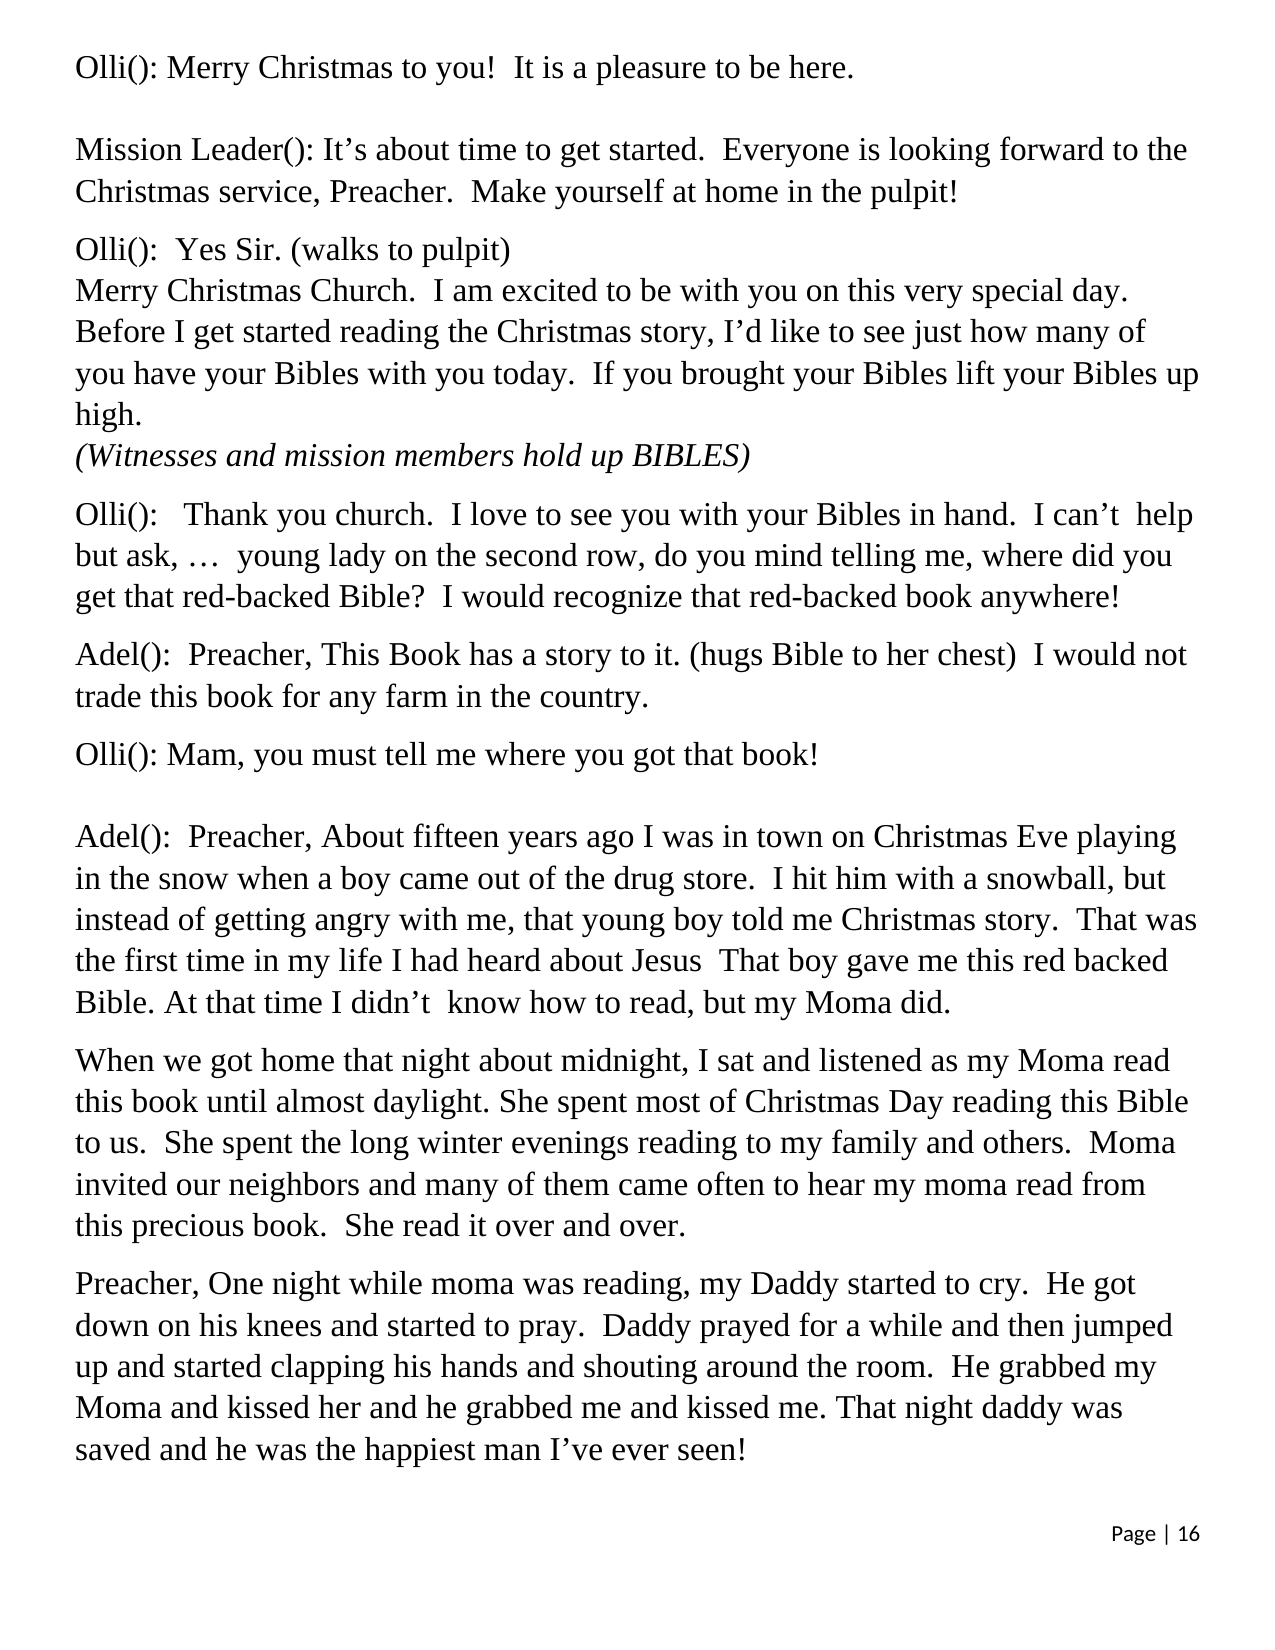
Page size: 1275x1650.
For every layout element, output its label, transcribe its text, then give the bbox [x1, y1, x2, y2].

text Preacher, One night while moma was reading, my Daddy started to cry. He got down on his knees and started to pray. Daddy prayed for a while and then jumped up and started clapping his hands and shouting around the room. He grabbed my Moma and kissed her and he grabbed me and kissed me. That night daddy was saved and he was the happiest man I’ve ever seen! [75, 1263, 1200, 1467]
text Olli(): Merry Christmas to you! It is a pleasure to be here. Mission Leader(): It’s about time to get started. Everyone is looking forward to the Christmas service, Preacher. Make yourself at home in the pulpit! [75, 47, 1200, 209]
text Olli(): Mam, you must tell me where you got that book! Adel(): Preacher, About fifteen years ago I was in town on Christmas Eve playing in the snow when a boy came out of the drug store. I hit him with a snowball, but instead of getting angry with me, that young boy told me Christmas story. That was the first time in my life I had heard about Jesus That boy gave me this red backed Bible. At that time I didn’t know how to read, but my Moma did. [75, 734, 1200, 1020]
text Adel(): Preacher, This Book has a story to it. (hugs Bible to her chest) I would not trade this book for any farm in the country. [75, 634, 1200, 714]
text When we got home that night about midnight, I sat and listened as my Moma read this book until almost daylight. She spent most of Christmas Day reading this Bible to us. She spent the long winter evenings reading to my family and others. Moma invited our neighbors and many of them came often to hear my moma read from this precious book. She read it over and over. [75, 1040, 1200, 1244]
text Olli(): Thank you church. I love to see you with your Bibles in hand. I can’t help but ask, … young lady on the second row, do you mind telling me, where did you get that red-backed Bible? I would recognize that red-backed book anywhere! [75, 494, 1200, 615]
text Olli(): Yes Sir. (walks to pulpit) Merry Christmas Church. I am excited to be with you on this very special day. Before I get started reading the Christmas story, I’d like to see just how many of you have your Bibles with you today. If you brought your Bibles lift your Bibles up high. (Witnesses and mission members hold up BIBLES) [75, 229, 1200, 474]
